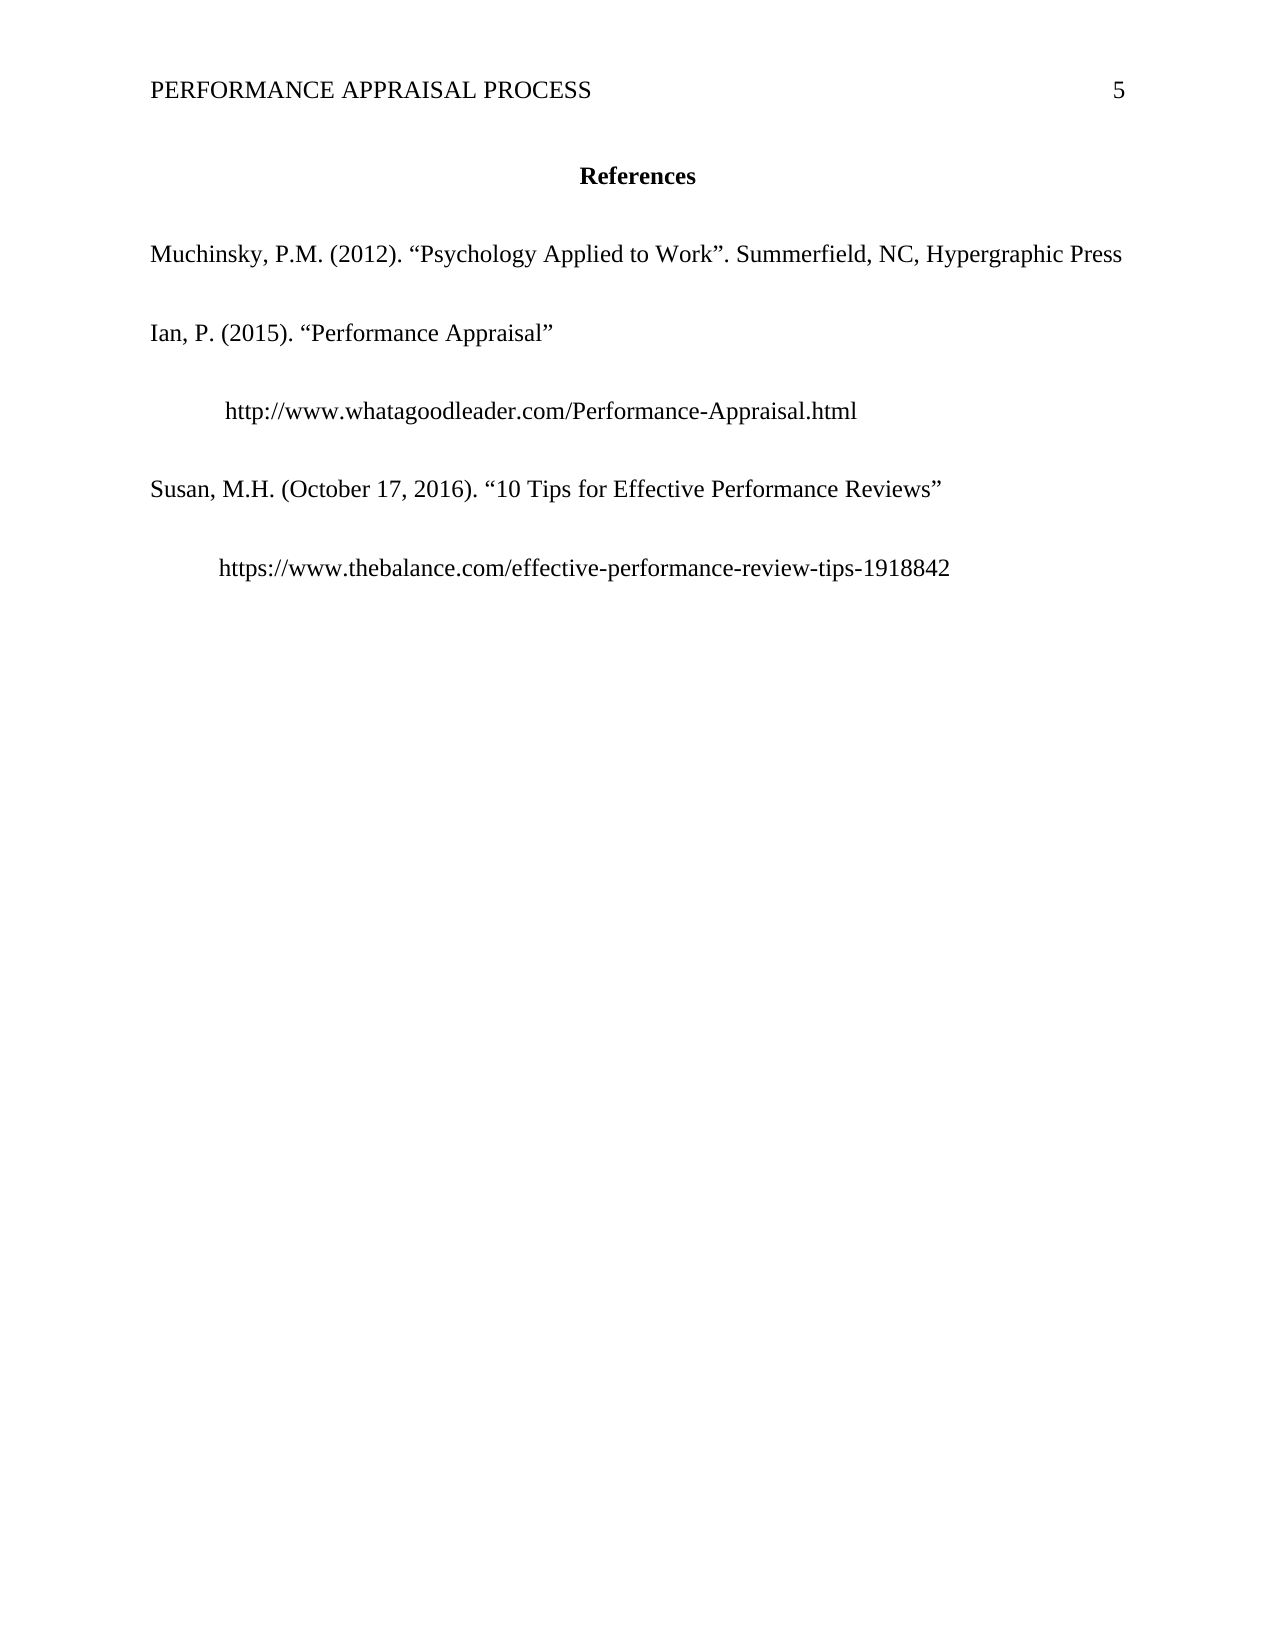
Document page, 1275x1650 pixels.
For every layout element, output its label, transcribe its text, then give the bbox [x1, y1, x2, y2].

text https://www.thebalance.com/effective-performance-review-tips-1918842 [150, 553, 1125, 582]
text Susan, M.H. (October 17, 2016). “10 Tips for Effective Performance Reviews” [150, 474, 1125, 503]
text Muchinsky, P.M. (2012). “Psychology Applied to Work”. Summerfield, NC, Hypergraphic Press [150, 239, 1125, 268]
text References [150, 161, 1125, 190]
text Ian, P. (2015). “Performance Appraisal” [150, 318, 1125, 347]
text http://www.whatagoodleader.com/Performance-Appraisal.html [150, 396, 1125, 425]
